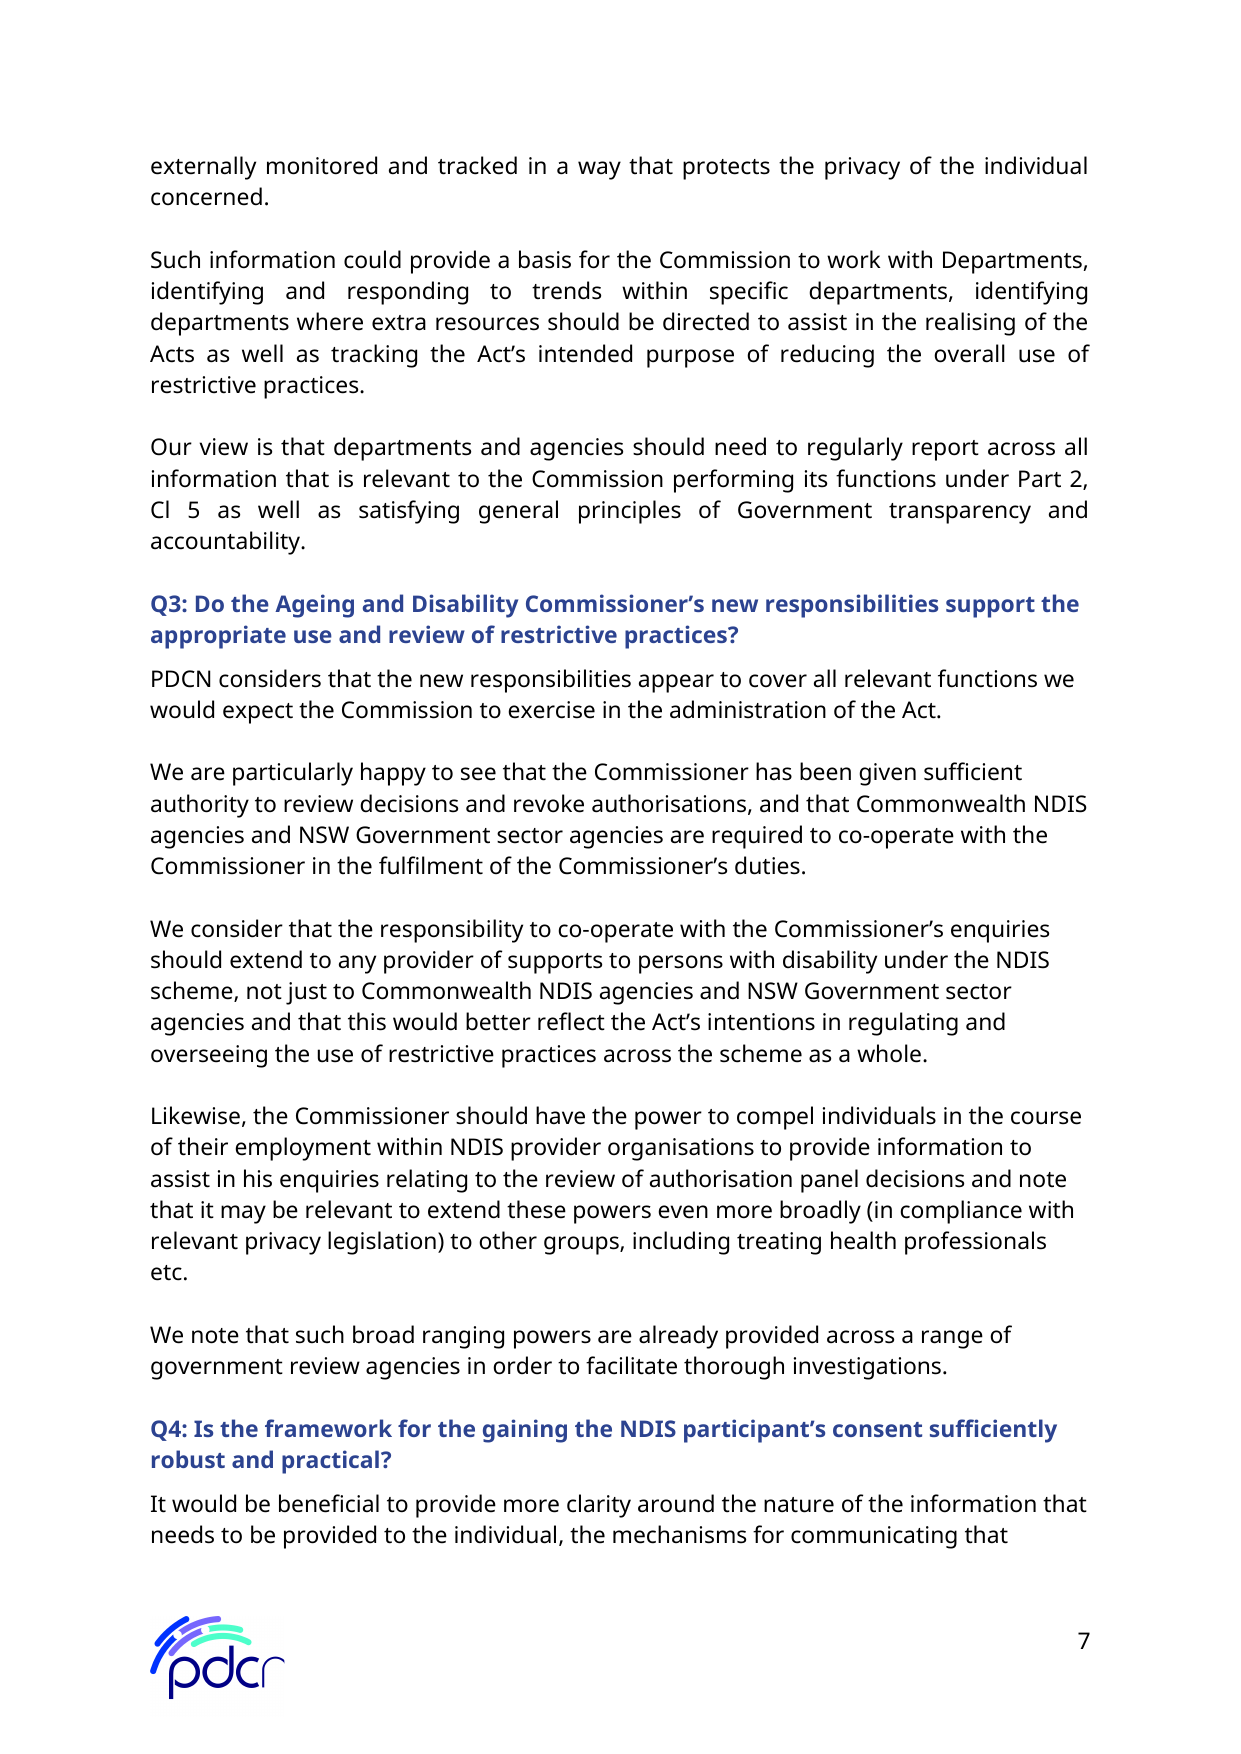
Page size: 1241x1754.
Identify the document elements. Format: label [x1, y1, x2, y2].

picture [150, 1616, 285, 1717]
